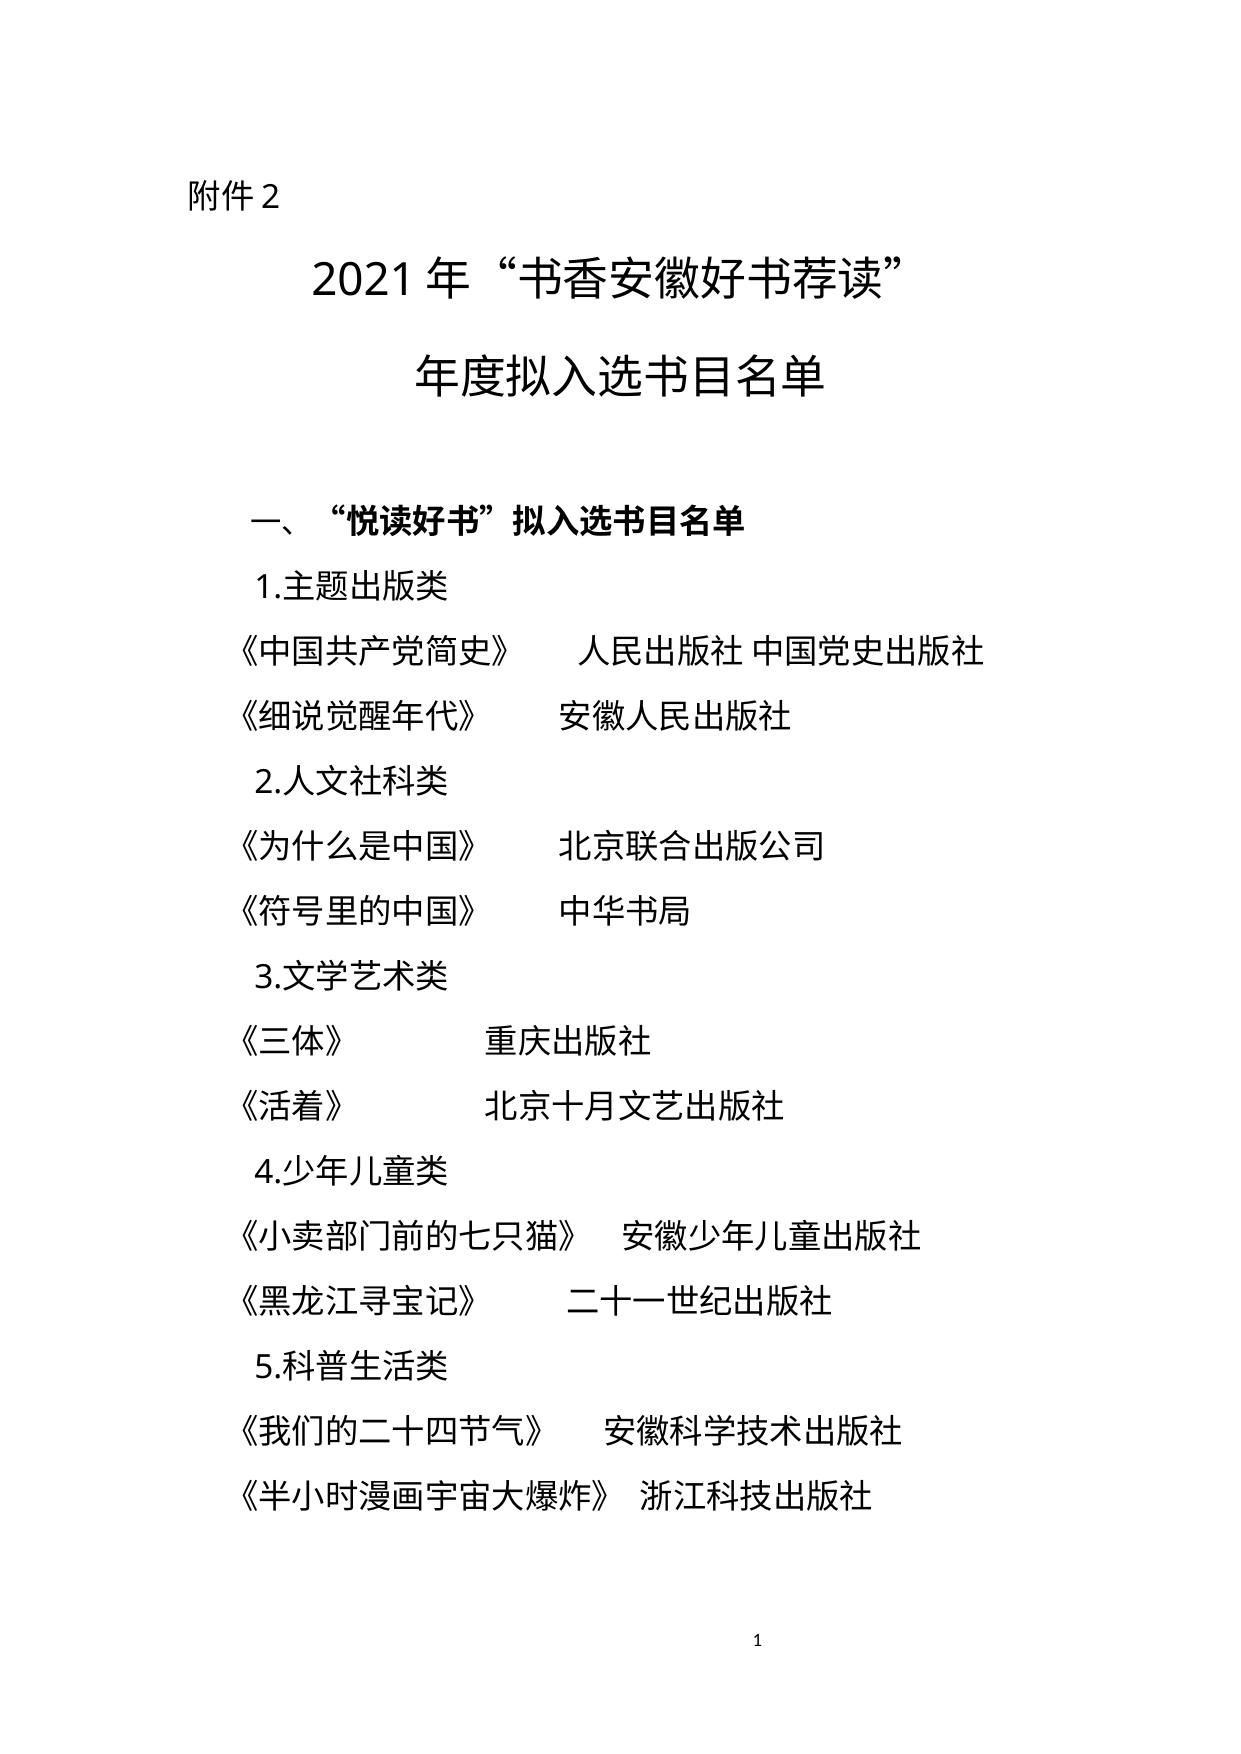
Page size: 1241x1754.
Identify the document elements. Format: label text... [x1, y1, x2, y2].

list 《为什么是中国》 北京联合出版公司 [225, 812, 1053, 877]
text 附件2 [187, 162, 1053, 227]
text 3.文学艺术类 [187, 942, 1053, 1007]
list 《中国共产党简史》 人民出版社 中国党史出版社 [225, 617, 1053, 682]
text 一、“悦读好书”拟入选书目名单 [187, 487, 1053, 552]
text 1.主题出版类 [187, 552, 1053, 617]
text 年度拟入选书目名单 [187, 324, 1053, 422]
list 《符号里的中国》 中华书局 [225, 877, 1053, 942]
text 2021年“书香安徽好书荐读” [187, 227, 1053, 324]
list 《半小时漫画宇宙大爆炸》 浙江科技出版社 [225, 1462, 1053, 1527]
list 《我们的二十四节气》 安徽科学技术出版社 [225, 1397, 1053, 1462]
list 《三体》 重庆出版社 [225, 1007, 1053, 1072]
list 《黑龙江寻宝记》 二十一世纪出版社 [225, 1267, 1053, 1332]
list 《细说觉醒年代》 安徽人民出版社 [225, 682, 1053, 747]
text 4.少年儿童类 [187, 1137, 1053, 1202]
text 2.人文社科类 [187, 747, 1053, 812]
text 5.科普生活类 [187, 1332, 1053, 1397]
list 《活着》 北京十月文艺出版社 [225, 1072, 1053, 1137]
list 《小卖部门前的七只猫》 安徽少年儿童出版社 [225, 1202, 1053, 1267]
